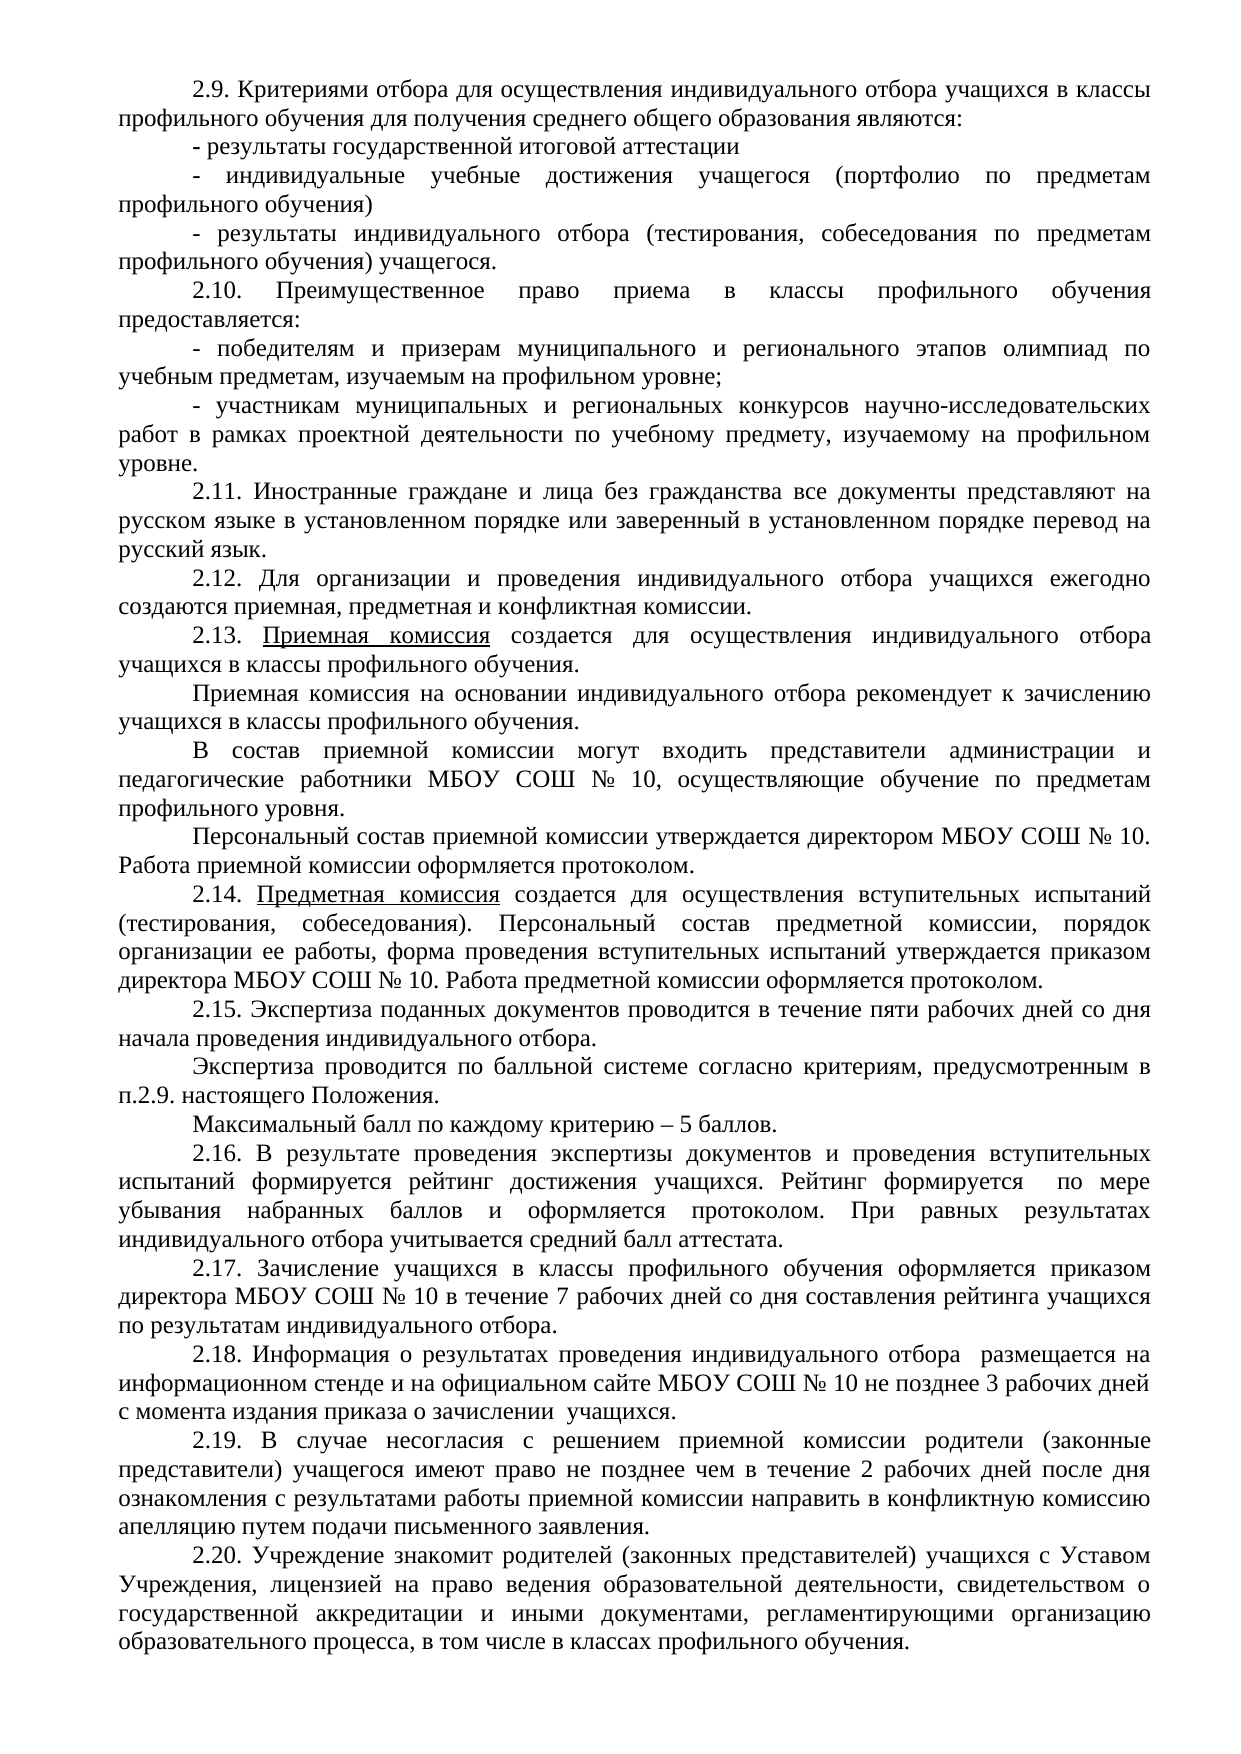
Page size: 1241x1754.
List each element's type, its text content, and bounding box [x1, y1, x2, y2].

list 2.18. Информация о результатах проведения индивидуального отбора размещается на информационном стенде и на официальном сайте МБОУ СОШ № 10 не позднее 3 рабочих дней с момента издания приказа о зачислении учащихся. [118, 1339, 1152, 1425]
list 2.11. Иностранные граждане и лица без гражданства все документы представляют на русском языке в установленном порядке или заверенный в установленном порядке перевод на русский язык. [118, 476, 1152, 563]
list 2.10. Преимущественное право приема в классы профильного обучения предоставляется: [118, 275, 1152, 333]
list 2.19. В случае несогласия с решением приемной комиссии родители (законные представители) учащегося имеют право не позднее чем в течение 2 рабочих дней после дня ознакомления с результатами работы приемной комиссии направить в конфликтную комиссию апелляцию путем подачи письменного заявления. [118, 1425, 1152, 1540]
list 2.12. Для организации и проведения индивидуального отбора учащихся ежегодно создаются приемная, предметная и конфликтная комиссии. [118, 563, 1152, 620]
list 2.17. Зачисление учащихся в классы профильного обучения оформляется приказом директора МБОУ СОШ № 10 в течение 7 рабочих дней со дня составления рейтинга учащихся по результатам индивидуального отбора. [118, 1253, 1152, 1339]
list Приемная комиссия на основании индивидуального отбора рекомендует к зачислению учащихся в классы профильного обучения. [118, 678, 1152, 735]
list 2.9. Критериями отбора для осуществления индивидуального отбора учащихся в классы профильного обучения для получения среднего общего образования являются: [118, 74, 1152, 131]
list 2.16. В результате проведения экспертизы документов и проведения вступительных испытаний формируется рейтинг достижения учащихся. Рейтинг формируется по мере убывания набранных баллов и оформляется протоколом. При равных результатах индивидуального отбора учитывается средний балл аттестата. [118, 1138, 1152, 1253]
list - результаты государственной итоговой аттестации [118, 131, 1152, 160]
list Персональный состав приемной комиссии утверждается директором МБОУ СОШ № 10. Работа приемной комиссии оформляется протоколом. [118, 821, 1152, 879]
list 2.13. Приемная комиссия создается для осуществления индивидуального отбора учащихся в классы профильного обучения. [118, 620, 1152, 678]
list 2.15. Экспертиза поданных документов проводится в течение пяти рабочих дней со дня начала проведения индивидуального отбора. [118, 994, 1152, 1051]
list В состав приемной комиссии могут входить представители администрации и педагогические работники МБОУ СОШ № 10, осуществляющие обучение по предметам профильного уровня. [118, 735, 1152, 821]
list - победителям и призерам муниципального и регионального этапов олимпиад по учебным предметам, изучаемым на профильном уровне; [118, 333, 1152, 390]
list 2.20. Учреждение знакомит родителей (законных представителей) учащихся с Уставом Учреждения, лицензией на право ведения образовательной деятельности, свидетельством о государственной аккредитации и иными документами, регламентирующими организацию образовательного процесса, в том числе в классах профильного обучения. [118, 1540, 1152, 1655]
list - участникам муниципальных и региональных конкурсов научно-исследовательских работ в рамках проектной деятельности по учебному предмету, изучаемому на профильном уровне. [118, 390, 1152, 476]
list 2.14. Предметная комиссия создается для осуществления вступительных испытаний (тестирования, собеседования). Персональный состав предметной комиссии, порядок организации ее работы, форма проведения вступительных испытаний утверждается приказом директора МБОУ СОШ № 10. Работа предметной комиссии оформляется протоколом. [118, 879, 1152, 994]
list - результаты индивидуального отбора (тестирования, собеседования по предметам профильного обучения) учащегося. [118, 218, 1152, 275]
list - индивидуальные учебные достижения учащегося (портфолио по предметам профильного обучения) [118, 160, 1152, 218]
list Максимальный балл по каждому критерию – 5 баллов. [118, 1109, 1152, 1138]
list Экспертиза проводится по балльной системе согласно критериям, предусмотренным в п.2.9. настоящего Положения. [118, 1051, 1152, 1109]
